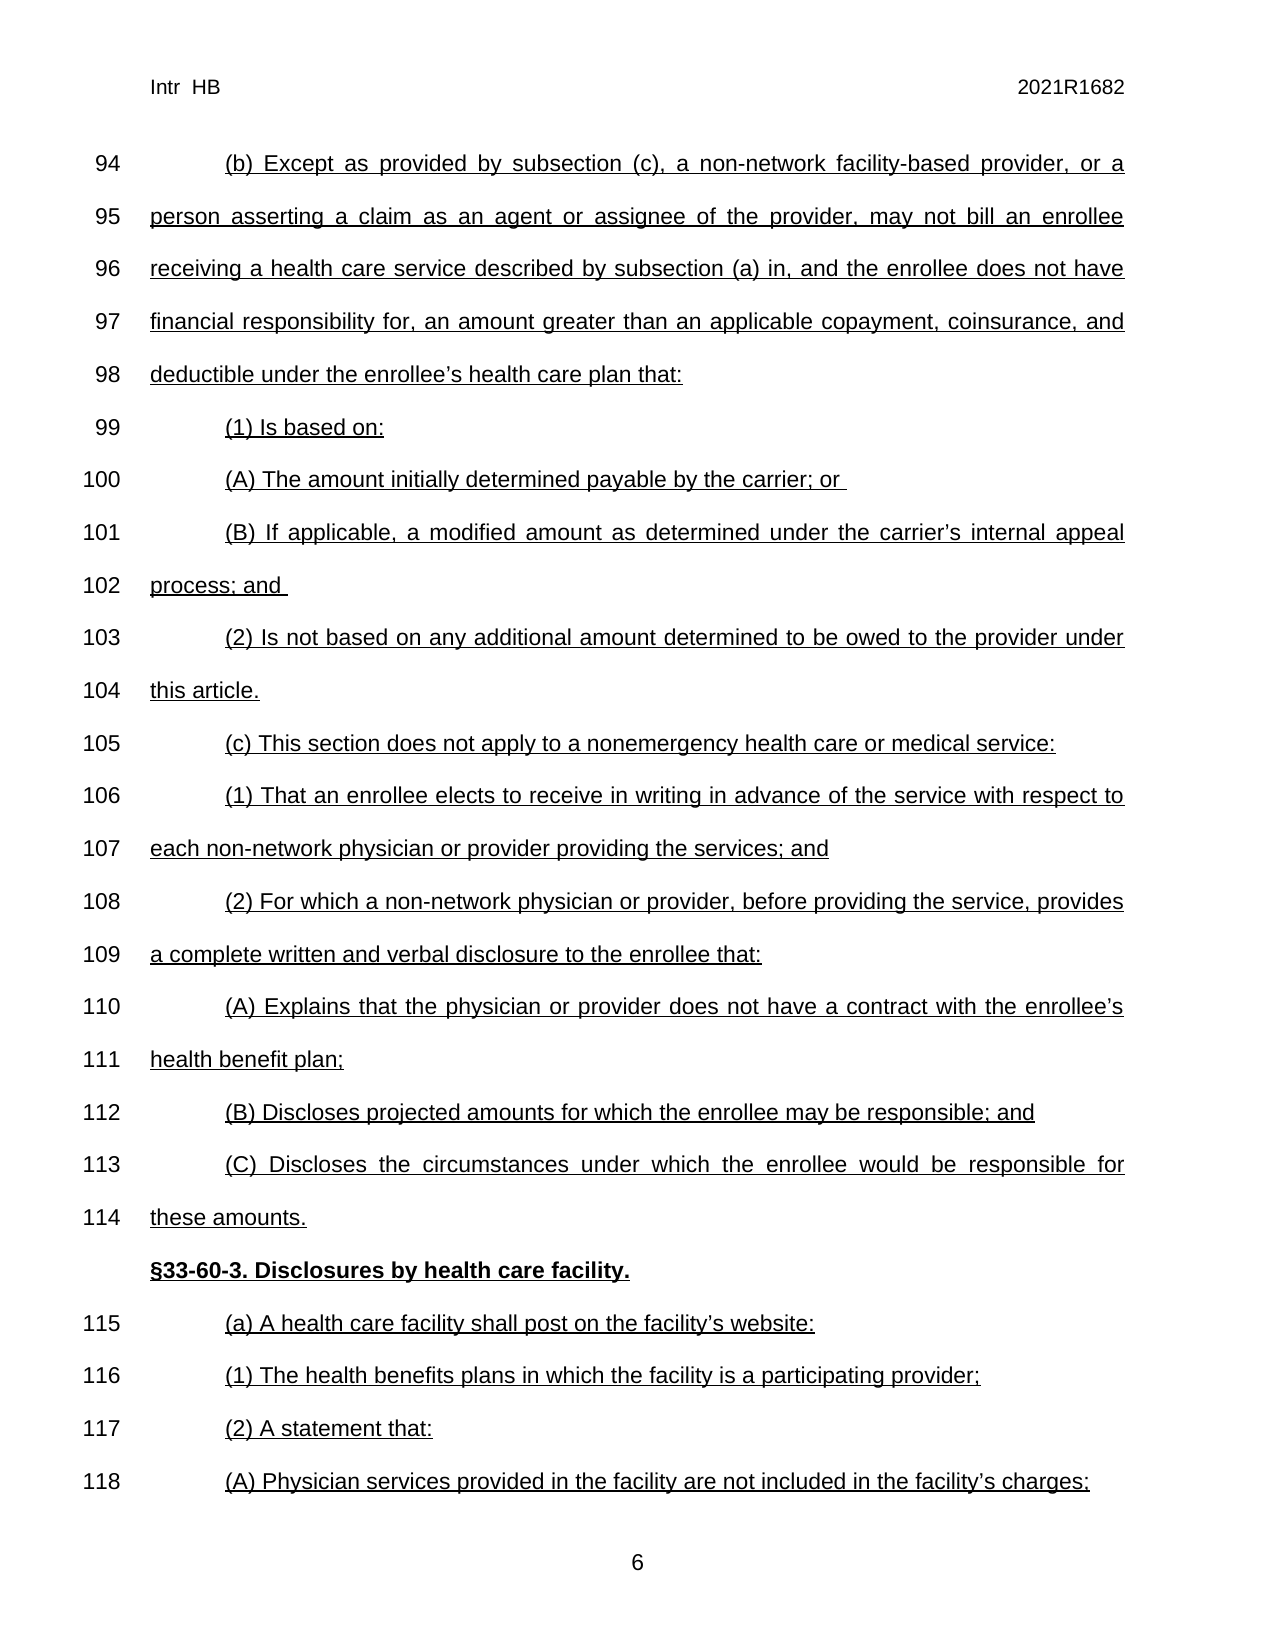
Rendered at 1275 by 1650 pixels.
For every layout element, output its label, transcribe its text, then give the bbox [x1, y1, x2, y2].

text (c) This section does not apply to a nonemergency health care or medical service: [150, 730, 1125, 756]
text (B) If applicable, a modified amount as determined under the carrier’s internal appeal process; and [150, 519, 1125, 598]
text (2) For which a non-network physician or provider, before providing the service, provides a complete written and verbal disclosure to the enrollee that: [150, 888, 1125, 967]
text (b) Except as provided by subsection (c), a non-network facility-based provider, or a person asserting a claim as an agent or assignee of the provider, may not bill an enrollee receiving a health care service described by subsection (a) in, and the enrollee does not have financial responsibility for, an amount greater than an applicable copayment, coinsurance, and deductible under the enrollee’s health care plan that: [150, 279, 1125, 331]
subtitle §33-60-3. Disclosures by health care facility. [150, 1257, 1125, 1283]
text (B) Discloses projected amounts for which the enrollee may be responsible; and [150, 1099, 1125, 1125]
text (1) The health benefits plans in which the facility is a participating provider; [150, 1362, 1125, 1389]
text (1) Is based on: [150, 413, 1125, 440]
text (1) That an enrollee elects to receive in writing in advance of the service with respect to each non-network physician or provider providing the services; and [150, 782, 1125, 862]
text (C) Discloses the circumstances under which the enrollee would be responsible for these amounts. [150, 1151, 1125, 1231]
text (A) Explains that the physician or provider does not have a contract with the enrollee’s health benefit plan; [150, 993, 1125, 1072]
text (A) The amount initially determined payable by the carrier; or [150, 466, 1125, 493]
text (b) Except as provided by subsection (c), a non-network facility-based provider, or a person asserting a claim as an agent or assignee of the provider, may not bill an enrollee receiving a health care service described by subsection (a) in, and the enrollee does not have financial responsibility for, an amount greater than an applicable copayment, coinsurance, and deductible under the enrollee’s health care plan that: [150, 332, 1125, 387]
text (a) A health care facility shall post on the facility’s website: [150, 1309, 1125, 1336]
text (b) Except as provided by subsection (c), a non-network facility-based provider, or a person asserting a claim as an agent or assignee of the provider, may not bill an enrollee receiving a health care service described by subsection (a) in, and the enrollee does not have financial responsibility for, an amount greater than an applicable copayment, coinsurance, and deductible under the enrollee’s health care plan that: [150, 150, 1125, 278]
text (2) A statement that: [150, 1415, 1125, 1441]
text (2) Is not based on any additional amount determined to be owed to the provider under this article. [150, 624, 1125, 703]
text (A) Physician services provided in the facility are not included in the facility’s charges; [150, 1468, 1125, 1494]
